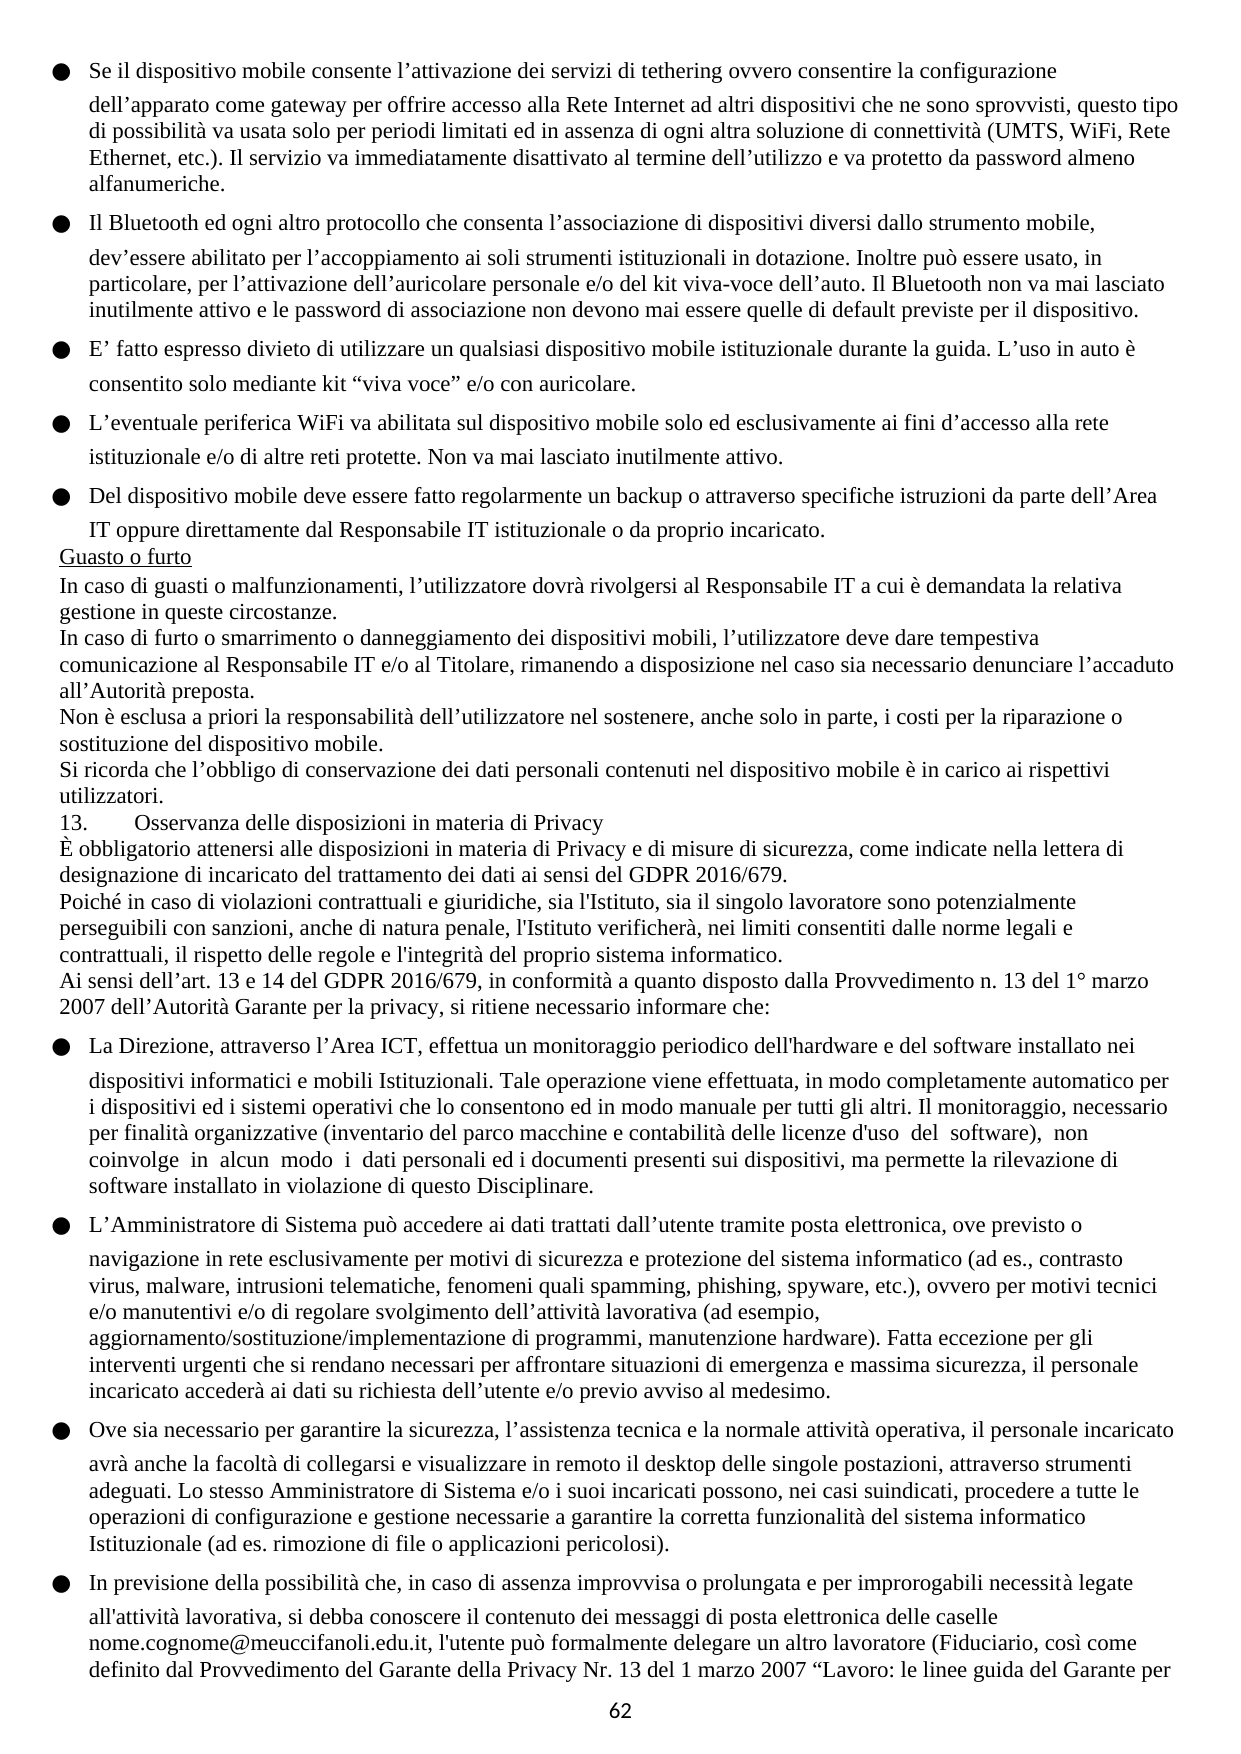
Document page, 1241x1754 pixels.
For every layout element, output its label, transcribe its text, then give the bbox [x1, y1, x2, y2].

text Non è esclusa a priori la responsabilità dell’utilizzatore nel sostenere, anche solo in parte, i costi per la riparazione o sostituzione del dispositivo mobile. [59, 703, 1181, 756]
text Si ricorda che l’obbligo di conservazione dei dati personali contenuti nel dispositivo mobile è in carico ai rispettivi utilizzatori. [59, 756, 1181, 809]
text È obbligatorio attenersi alle disposizioni in materia di Privacy e di misure di sicurezza, come indicate nella lettera di designazione di incaricato del trattamento dei dati ai sensi del GDPR 2016/679. [59, 835, 1181, 888]
text In caso di furto o smarrimento o danneggiamento dei dispositivi mobili, l’utilizzatore deve dare tempestiva comunicazione al Responsabile IT e/o al Titolare, rimanendo a disposizione nel caso sia necessario denunciare l’accaduto all’Autorità preposta. [59, 624, 1181, 703]
text Poiché in caso di violazioni contrattuali e giuridiche, sia l'Istituto, sia il singolo lavoratore sono potenzialmente perseguibili con sanzioni, anche di natura penale, l'Istituto verificherà, nei limiti consentiti dalle norme legali e contrattuali, il rispetto delle regole e l'integrità del proprio sistema informatico. [59, 888, 1168, 967]
text Guasto o furto [59, 543, 1181, 569]
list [51, 1556, 1181, 1682]
list L’eventuale periferica WiFi va abilitata sul dispositivo mobile solo ed esclusivamente ai fini d’accesso alla rete istituzionale e/o di altre reti protette. Non va mai lasciato inutilmente attivo. [51, 396, 1181, 469]
list E’ fatto espresso divieto di utilizzare un qualsiasi dispositivo mobile istituzionale durante la guida. L’uso in auto è consentito solo mediante kit “viva voce” e/o con auricolare. [51, 323, 1181, 396]
text In caso di guasti o malfunzionamenti, l’utilizzatore dovrà rivolgersi al Responsabile IT a cui è demandata la relativa gestione in queste circostanze. [59, 572, 1181, 624]
list Osservanza delle disposizioni in materia di Privacy [59, 809, 1181, 835]
list Ove sia necessario per garantire la sicurezza, l’assistenza tecnica e la normale attività operativa, il personale incaricato avrà anche la facoltà di collegarsi e visualizzare in remoto il desktop delle singole postazioni, attraverso strumenti adeguati. Lo stesso Amministratore di Sistema e/o i suoi incaricati possono, nei casi suindicati, procedere a tutte le operazioni di configurazione e gestione necessarie a garantire la corretta funzionalità del sistema informatico Istituzionale (ad es. rimozione di file o applicazioni pericolosi). [51, 1403, 1181, 1556]
list L’Amministratore di Sistema può accedere ai dati trattati dall’utente tramite posta elettronica, ove previsto o navigazione in rete esclusivamente per motivi di sicurezza e protezione del sistema informatico (ad es., contrasto virus, malware, intrusioni telematiche, fenomeni quali spamming, phishing, spyware, etc.), ovvero per motivi tecnici e/o manutentivi e/o di regolare svolgimento dell’attività lavorativa (ad esempio, aggiornamento/sostituzione/implementazione di programmi, manutenzione hardware). Fatta eccezione per gli interventi urgenti che si rendano necessari per affrontare situazioni di emergenza e massima sicurezza, il personale incaricato accederà ai dati su richiesta dell’utente e/o previo avviso al medesimo. [51, 1198, 1181, 1403]
list Il Bluetooth ed ogni altro protocollo che consenta l’associazione di dispositivi diversi dallo strumento mobile, dev’essere abilitato per l’accoppiamento ai soli strumenti istituzionali in dotazione. Inoltre può essere usato, in particolare, per l’attivazione dell’auricolare personale e/o del kit viva-voce dell’auto. Il Bluetooth non va mai lasciato inutilmente attivo e le password di associazione non devono mai essere quelle di default previste per il dispositivo. [51, 197, 1181, 323]
list Se il dispositivo mobile consente l’attivazione dei servizi di tethering ovvero consentire la configurazione dell’apparato come gateway per offrire accesso alla Rete Internet ad altri dispositivi che ne sono sprovvisti, questo tipo di possibilità va usata solo per periodi limitati ed in assenza di ogni altra soluzione di connettività (UMTS, WiFi, Rete Ethernet, etc.). Il servizio va immediatamente disattivato al termine dell’utilizzo e va protetto da password almeno alfanumeriche. [51, 44, 1181, 197]
text Ai sensi dell’art. 13 e 14 del GDPR 2016/679, in conformità a quanto disposto dalla Provvedimento n. 13 del 1° marzo 2007 dell’Autorità Garante per la privacy, si ritiene necessario informare che: [59, 967, 1181, 1020]
list La Direzione, attraverso l’Area ICT, effettua un monitoraggio periodico dell'hardware e del software installato nei dispositivi informatici e mobili Istituzionali. Tale operazione viene effettuata, in modo completamente automatico per i dispositivi ed i sistemi operativi che lo consentono ed in modo manuale per tutti gli altri. Il monitoraggio, necessario per finalità organizzative (inventario del parco macchine e contabilità delle licenze d'uso del software), non coinvolge in alcun modo i dati personali ed i documenti presenti sui dispositivi, ma permette la rilevazione di software installato in violazione di questo Disciplinare. [51, 1020, 1181, 1198]
list Del dispositivo mobile deve essere fatto regolarmente un backup o attraverso specifiche istruzioni da parte dell’Area IT oppure direttamente dal Responsabile IT istituzionale o da proprio incaricato. [51, 469, 1181, 543]
